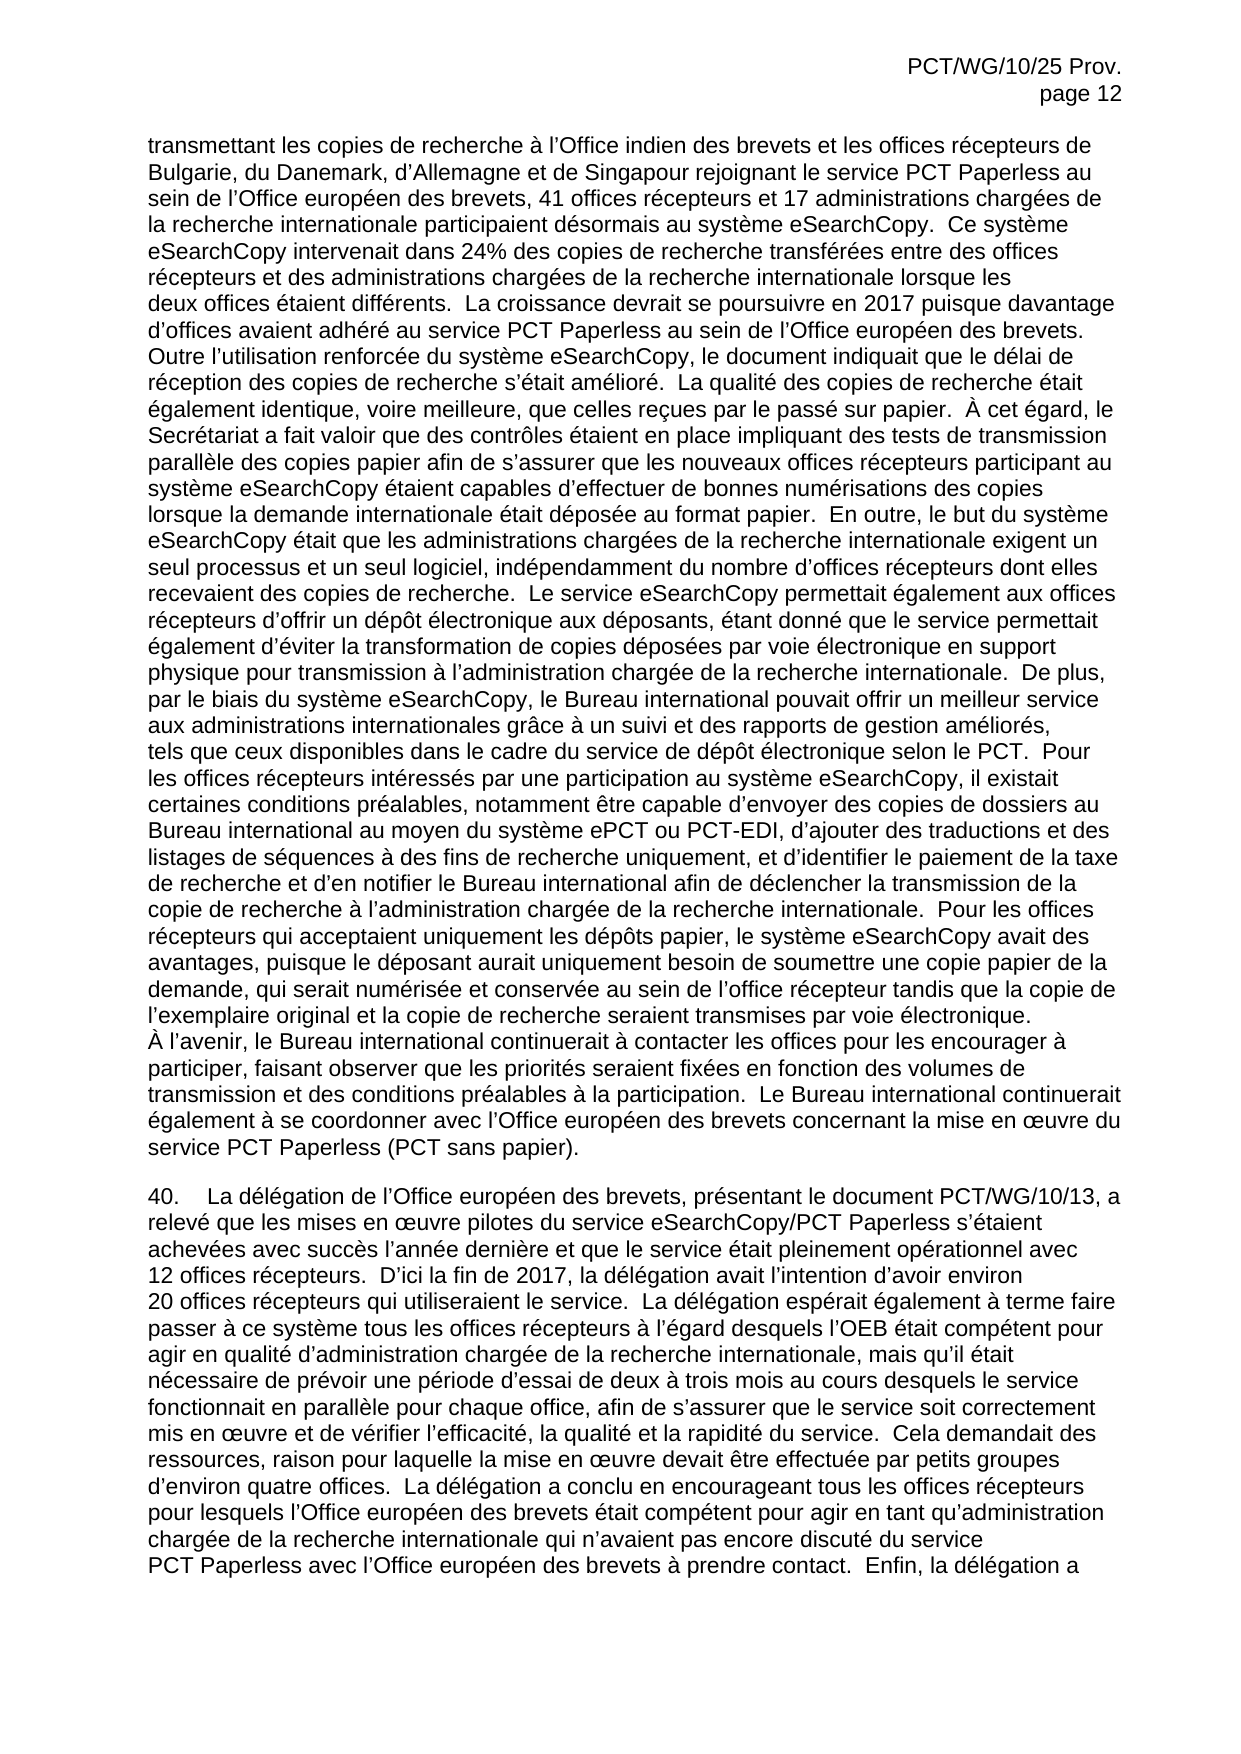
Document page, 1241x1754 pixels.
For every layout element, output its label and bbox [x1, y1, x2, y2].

text [148, 132, 1122, 1160]
text [148, 1183, 1122, 1578]
